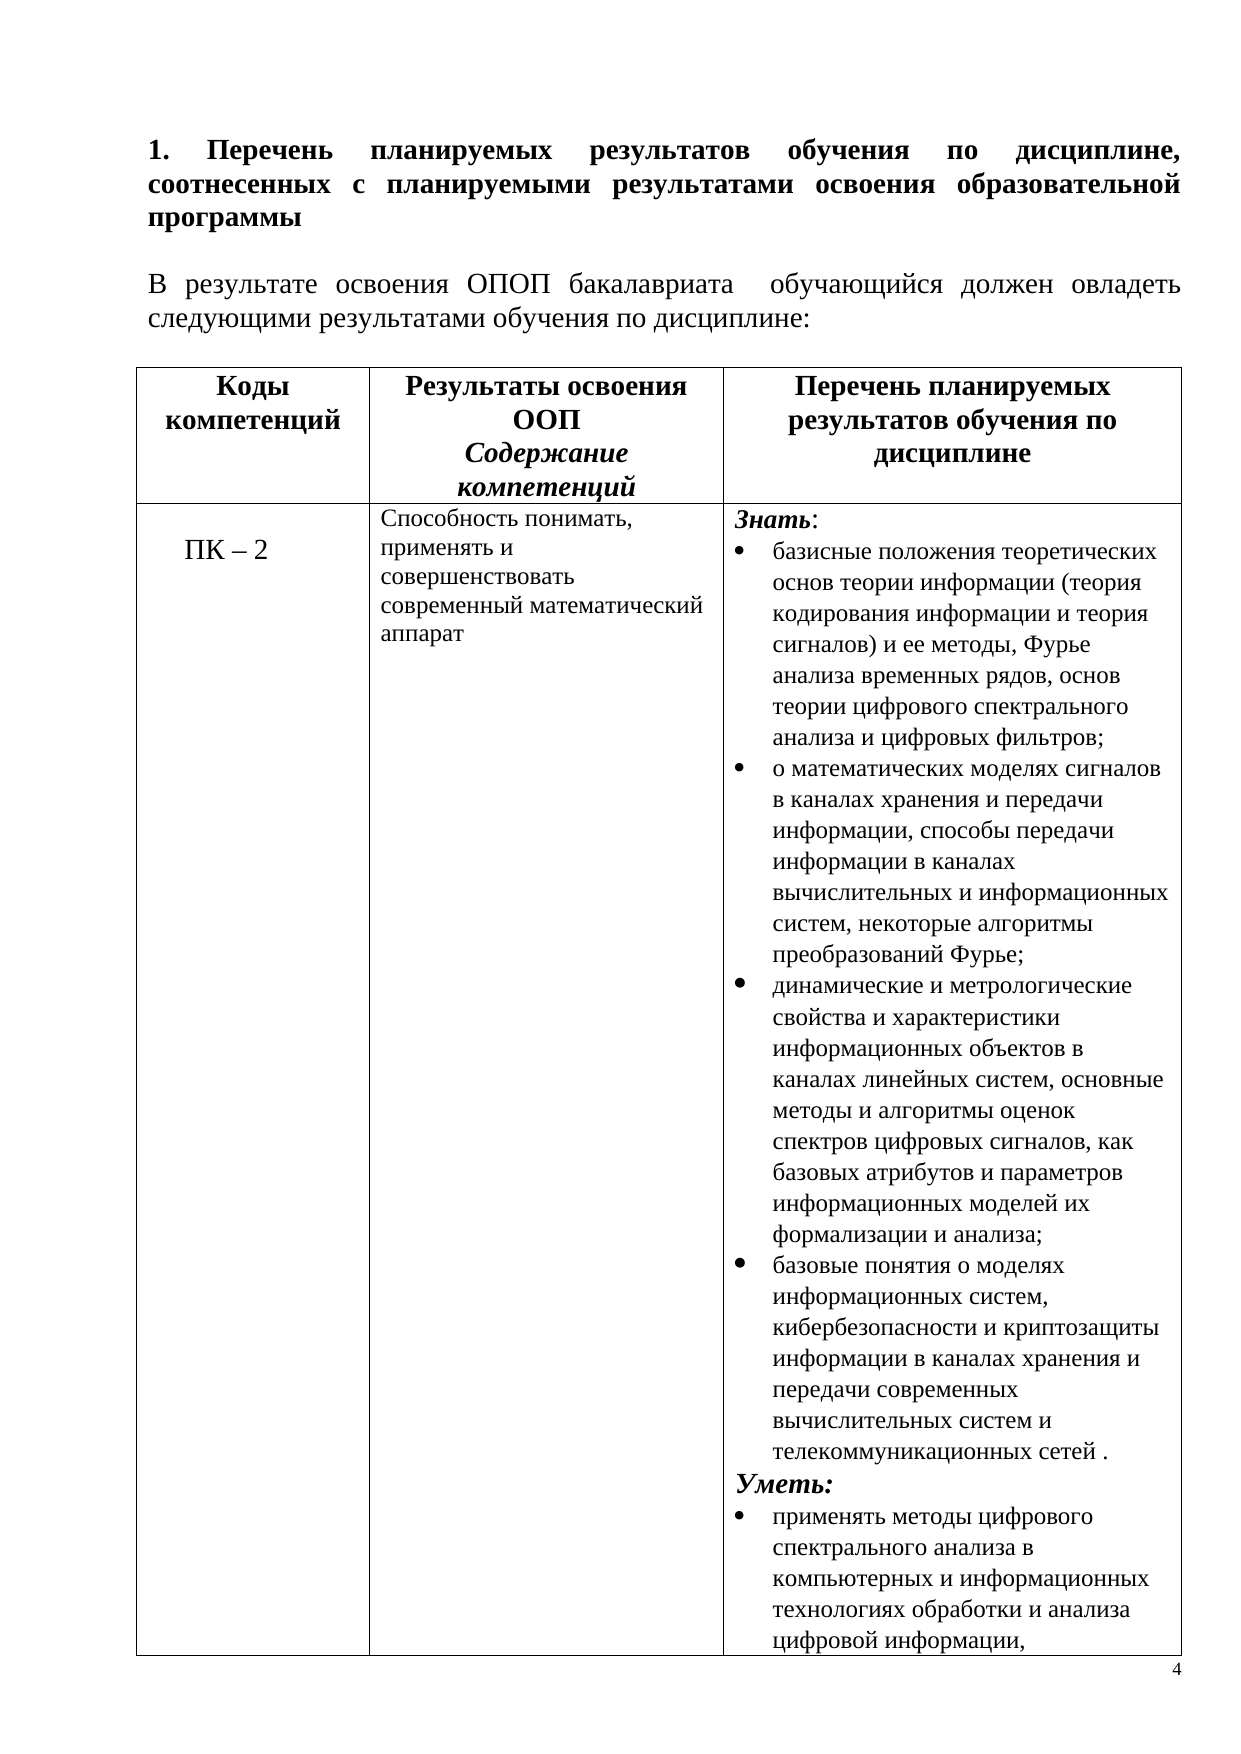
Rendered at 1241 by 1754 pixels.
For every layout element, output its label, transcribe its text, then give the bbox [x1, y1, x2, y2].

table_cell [724, 504, 1181, 1654]
table_header Перечень планируемых результатов обучения по дисциплине [724, 368, 1181, 502]
text В результате освоения ОПОП бакалавриата обучающийся должен овладеть следующими результатами обучения по дисциплине: [148, 267, 1181, 334]
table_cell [370, 504, 723, 1654]
text 1. Перечень планируемых результатов обучения по дисциплине, соотнесенных с планируемыми результатами освоения образовательной программы [148, 132, 1181, 233]
table_header Коды компетенций [137, 368, 369, 502]
table_header Результаты освоения ООП Содержание компетенций [370, 368, 723, 502]
table_cell ПК – 2 [137, 504, 369, 1654]
